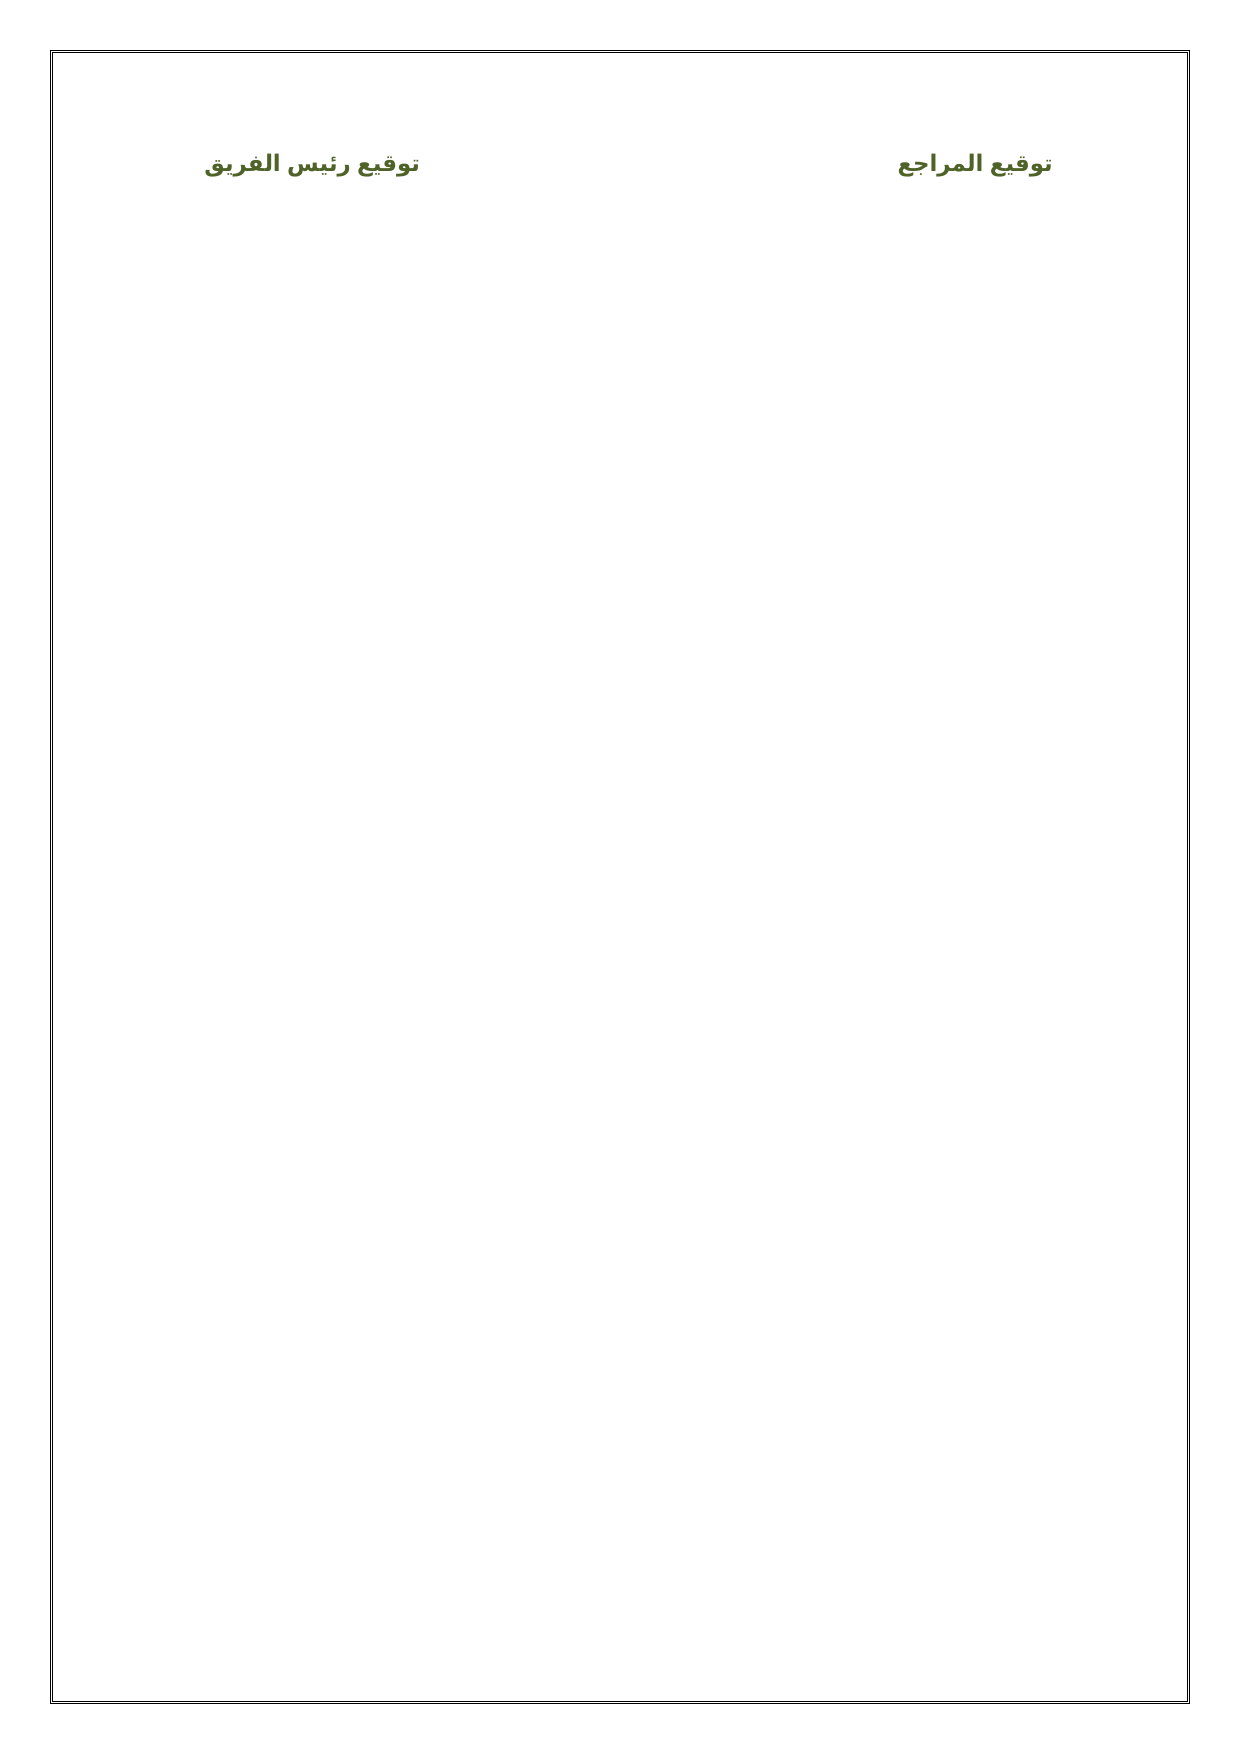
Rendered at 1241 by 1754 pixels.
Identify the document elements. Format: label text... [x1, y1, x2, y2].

text توقيع المراجع توقيع رئيس الفريق [187, 150, 1053, 176]
